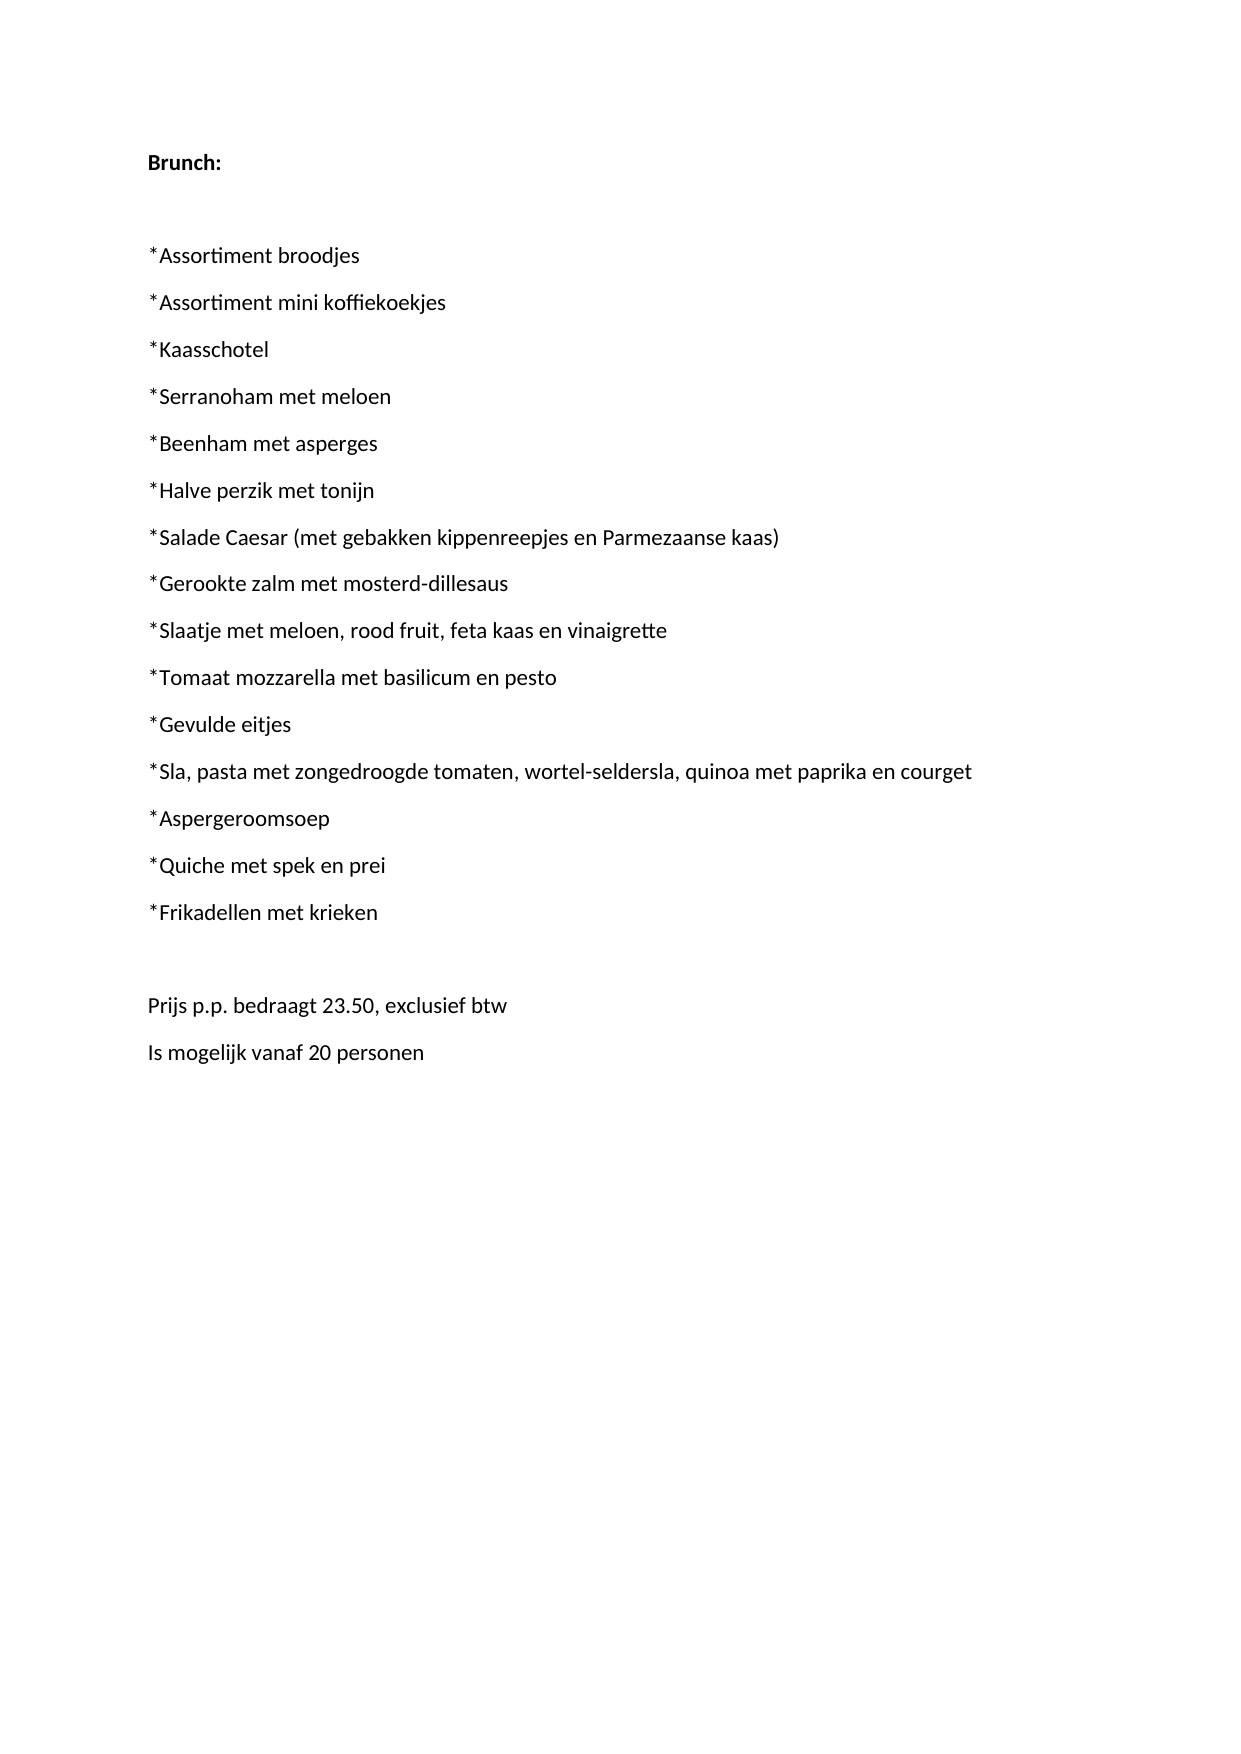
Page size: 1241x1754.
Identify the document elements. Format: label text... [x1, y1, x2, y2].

text *Assortiment mini koffiekoekjes [148, 288, 1093, 316]
text Is mogelijk vanaf 20 personen [148, 1038, 1093, 1066]
text Prijs p.p. bedraagt 23.50, exclusief btw [148, 991, 1093, 1019]
text *Beenham met asperges [148, 429, 1093, 457]
text *Tomaat mozzarella met basilicum en pesto [148, 663, 1093, 691]
text *Aspergeroomsoep [148, 804, 1093, 832]
text *Assortiment broodjes [148, 241, 1093, 269]
text *Kaasschotel [148, 335, 1093, 363]
text *Sla, pasta met zongedroogde tomaten, wortel-seldersla, quinoa met paprika en courget [148, 757, 1093, 785]
text *Gevulde eitjes [148, 710, 1093, 738]
text *Gerookte zalm met mosterd-dillesaus [148, 569, 1093, 597]
text *Serranoham met meloen [148, 382, 1093, 410]
text *Frikadellen met krieken [148, 898, 1093, 926]
text Brunch: [148, 148, 1093, 176]
text *Halve perzik met tonijn [148, 476, 1093, 504]
text *Quiche met spek en prei [148, 851, 1093, 879]
text *Salade Caesar (met gebakken kippenreepjes en Parmezaanse kaas) [148, 523, 1093, 551]
text *Slaatje met meloen, rood fruit, feta kaas en vinaigrette [148, 616, 1093, 644]
